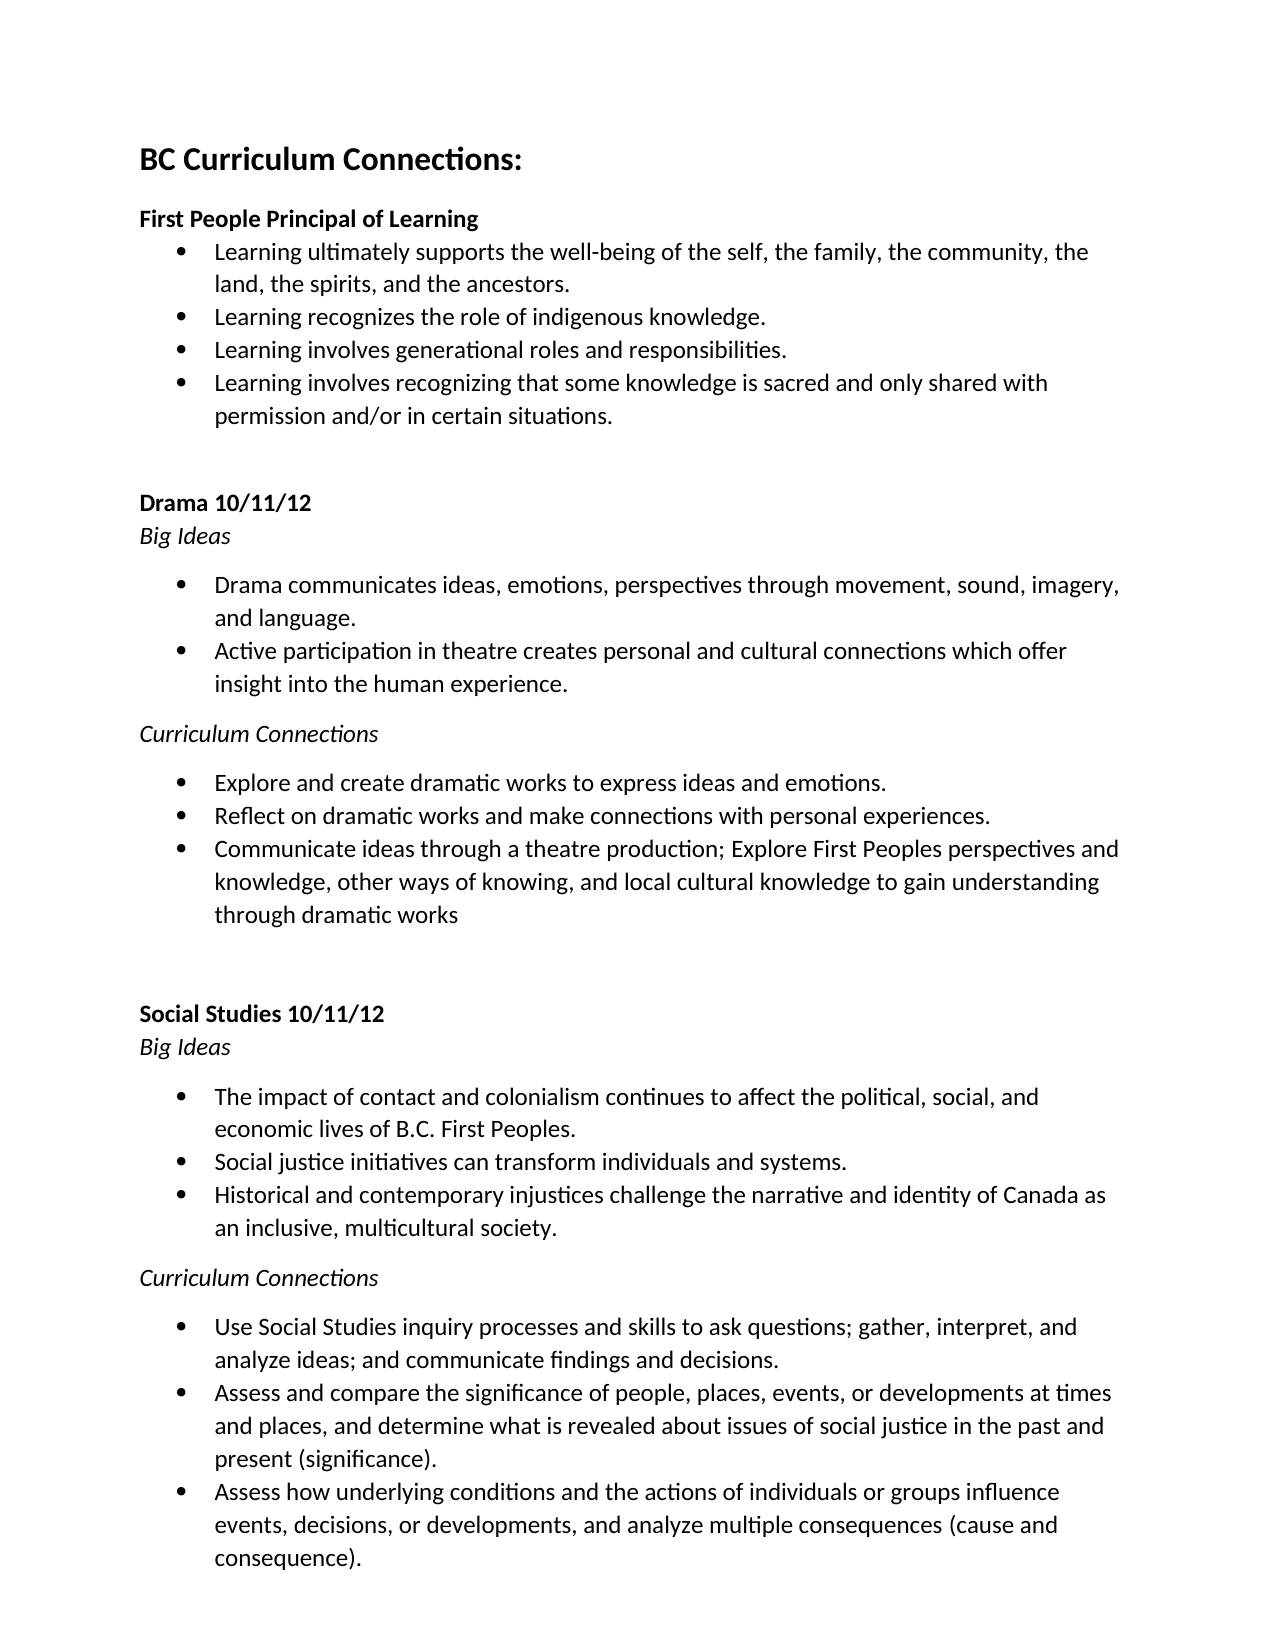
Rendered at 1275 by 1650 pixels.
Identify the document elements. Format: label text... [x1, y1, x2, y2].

text Big Ideas [139, 520, 1137, 550]
list Use Social Studies inquiry processes and skills to ask questions; gather, interpret, and analyze ideas; and communicate findings and decisions. [177, 1312, 1137, 1375]
list The impact of contact and colonialism continues to affect the political, social, and economic lives of B.C. First Peoples. [177, 1081, 1137, 1144]
list Assess and compare the significance of people, places, events, or developments at times and places, and determine what is revealed about issues of social justice in the past and present (significance). [177, 1377, 1137, 1474]
subtitle Drama 10/11/12 [139, 487, 1137, 517]
list Communicate ideas through a theatre production; Explore First Peoples perspectives and knowledge, other ways of knowing, and local cultural knowledge to gain understanding through dramatic works [177, 833, 1137, 929]
list Explore and create dramatic works to express ideas and emotions. [177, 767, 1137, 798]
list Learning recognizes the role of indigenous knowledge. [177, 302, 1137, 332]
text Curriculum Connections [139, 718, 1137, 748]
list Learning ultimately supports the well-being of the self, the family, the community, the land, the spirits, and the ancestors. [177, 236, 1137, 299]
subtitle BC Curriculum Connections: [139, 138, 1137, 178]
list Learning involves generational roles and responsibilities. [177, 334, 1137, 365]
list Reflect on dramatic works and make connections with personal experiences. [177, 800, 1137, 831]
text Big Ideas [139, 1031, 1137, 1062]
list Historical and contemporary injustices challenge the narrative and identity of Canada as an inclusive, multicultural society. [177, 1179, 1137, 1243]
subtitle Social Studies 10/11/12 [139, 998, 1137, 1029]
list Assess how underlying conditions and the actions of individuals or groups influence events, decisions, or developments, and analyze multiple consequences (cause and consequence). [177, 1476, 1137, 1572]
text Curriculum Connections [139, 1262, 1137, 1292]
list Learning involves recognizing that some knowledge is sacred and only shared with permission and/or in certain situations. [177, 367, 1137, 431]
subtitle First People Principal of Learning [139, 203, 1137, 233]
list Active participation in theatre creates personal and cultural connections which offer insight into the human experience. [177, 635, 1137, 699]
list Drama communicates ideas, emotions, perspectives through movement, sound, imagery, and language. [177, 569, 1137, 633]
list Social justice initiatives can transform individuals and systems. [177, 1147, 1137, 1177]
